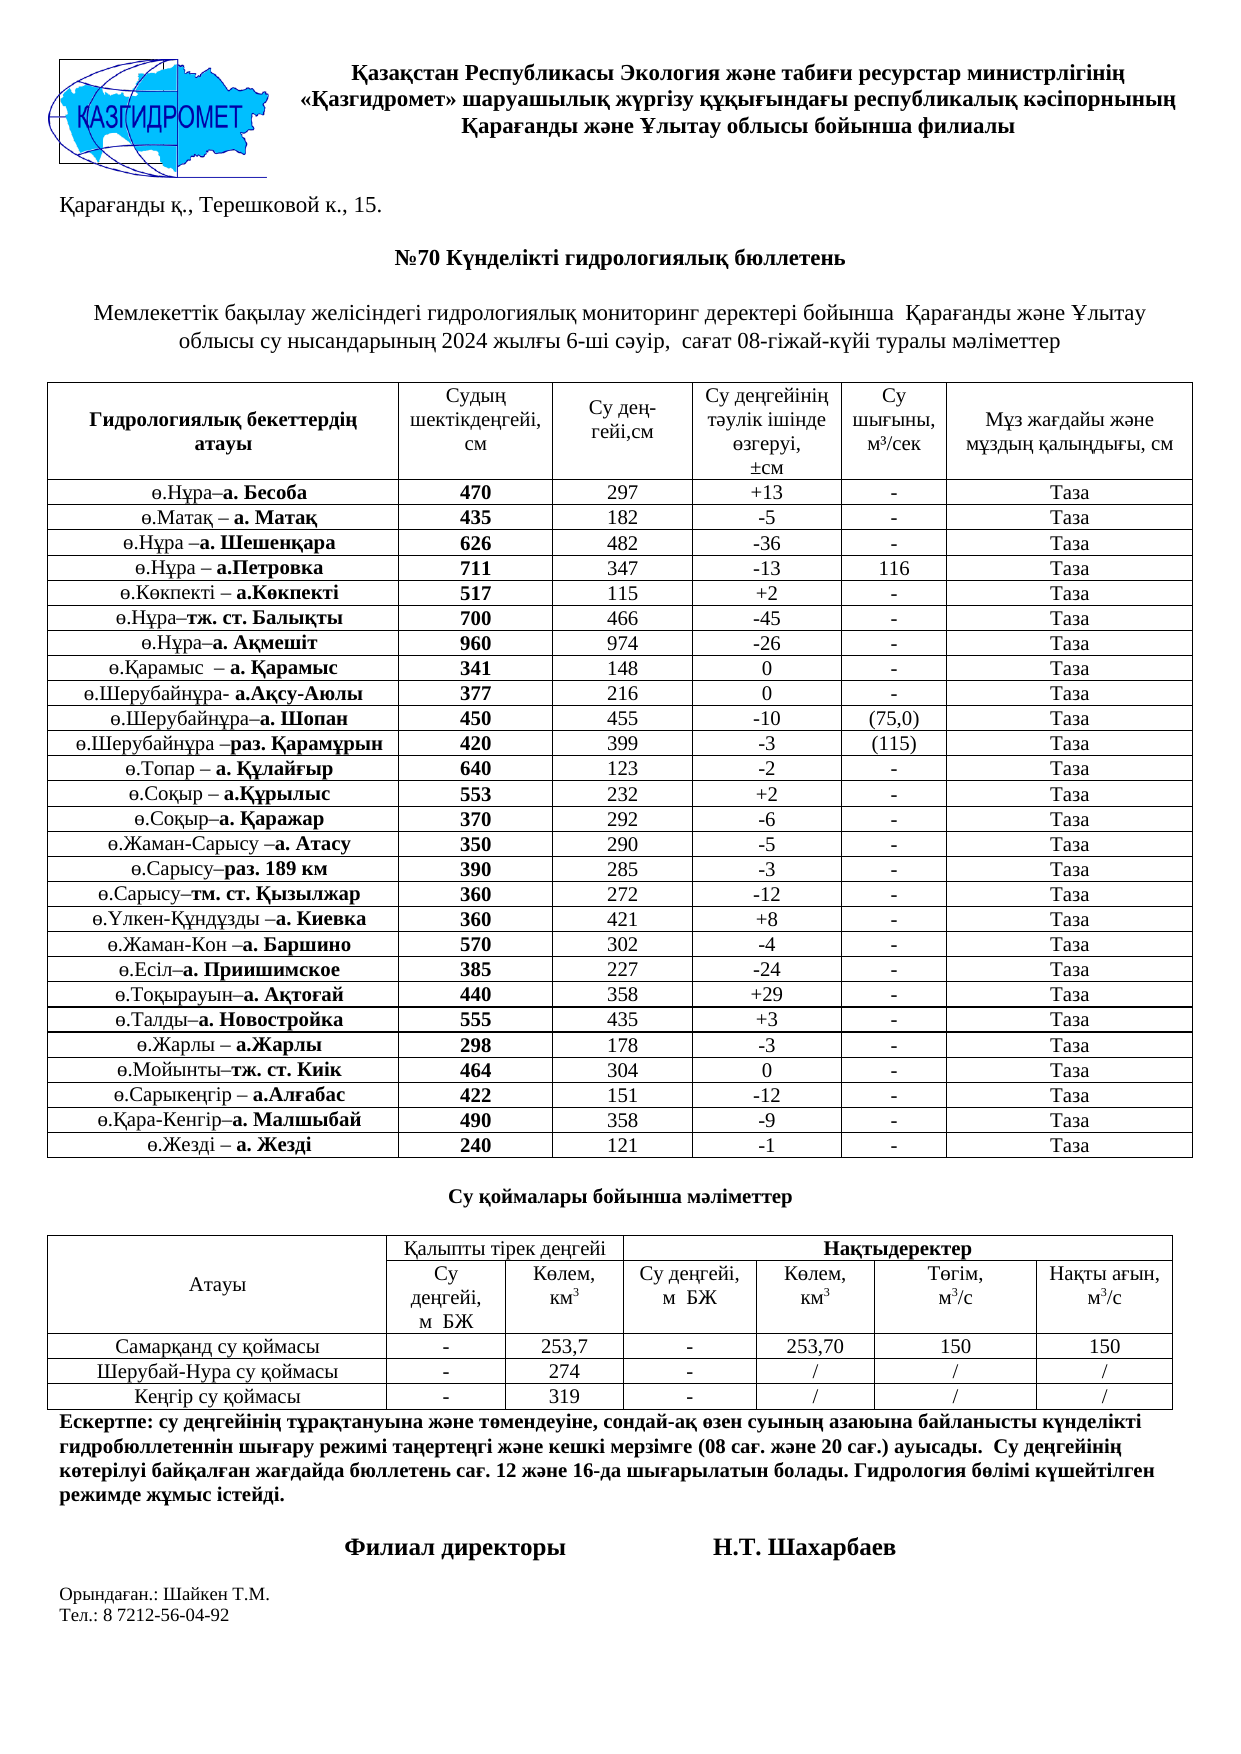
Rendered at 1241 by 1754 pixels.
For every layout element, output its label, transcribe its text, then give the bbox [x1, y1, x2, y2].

table_cell -36 [693, 530, 841, 554]
table_cell - [842, 1108, 946, 1132]
picture [121, 106, 130, 126]
table_cell Таза [947, 656, 1192, 680]
table_cell Самарқанд су қоймасы [48, 1334, 386, 1358]
table_cell 319 [506, 1384, 623, 1408]
text Филиал директоры Н.Т. Шахарбаев [59, 1532, 1181, 1561]
table_cell Нақты ағын, м3/с [1037, 1261, 1172, 1333]
table_cell - [842, 681, 946, 705]
table_cell 455 [553, 706, 692, 730]
table_cell / [875, 1359, 1036, 1383]
table_cell ө.Жаман-Сарысу –а. Атасу [48, 832, 398, 856]
table_cell - [624, 1359, 756, 1383]
table_cell ө.Мойынты–тж. ст. Киік [48, 1058, 398, 1082]
table_cell Көлем, км3 [757, 1261, 874, 1333]
table_cell 435 [399, 505, 552, 529]
table_cell Таза [947, 857, 1192, 881]
table_cell Таза [947, 631, 1192, 655]
table_cell 422 [399, 1083, 552, 1107]
table_header Нақтыдеректер [624, 1236, 1172, 1260]
table_cell 216 [553, 681, 692, 705]
text Орындаған.: Шайкен Т.М. [59, 1582, 1181, 1604]
table_cell 240 [399, 1133, 552, 1157]
table_cell - [842, 807, 946, 831]
table_cell Таза [947, 480, 1192, 504]
picture [148, 124, 161, 131]
text Су қоймалары бойынша мәліметтер [59, 1184, 1181, 1208]
table_cell 482 [553, 530, 692, 554]
table_cell - [387, 1359, 505, 1383]
table_cell ө.Сарысу–раз. 189 км [48, 857, 398, 881]
table_cell ө.Сарыкеңгір – а.Алғабас [48, 1083, 398, 1107]
table_cell -5 [693, 505, 841, 529]
table_cell ө.Нұра–а. Ақмешіт [48, 631, 398, 655]
table_cell ө.Талды–а. Новостройка [48, 1008, 398, 1031]
table_cell 298 [399, 1033, 552, 1057]
table_cell 399 [553, 731, 692, 755]
table_cell 150 [875, 1334, 1036, 1358]
table_cell 297 [553, 480, 692, 504]
table_cell - [842, 530, 946, 554]
table_cell Шерубай-Нура су қоймасы [48, 1359, 386, 1383]
table_cell Таза [947, 907, 1192, 931]
table_cell -12 [693, 882, 841, 906]
table_cell Таза [947, 530, 1192, 554]
table_header Мұз жағдайы және мұздың қалыңдығы, см [947, 383, 1192, 479]
table_cell (115) [842, 731, 946, 755]
text №70 Күнделікті гидрологиялық бюллетень [59, 243, 1181, 270]
table_cell - [842, 982, 946, 1006]
table_header Атауы [48, 1236, 386, 1333]
table_cell -12 [693, 1083, 841, 1107]
table_cell 464 [399, 1058, 552, 1082]
table_cell 285 [553, 857, 692, 881]
table_cell 370 [399, 807, 552, 831]
table_cell -3 [693, 1033, 841, 1057]
table_cell ө.Жезді – а. Жезді [48, 1133, 398, 1157]
table_cell 272 [553, 882, 692, 906]
text Қарағанды қ., Терешковой к., 15. [59, 191, 1181, 217]
table_cell Таза [947, 556, 1192, 579]
table_cell +3 [693, 1008, 841, 1031]
table_cell - [842, 505, 946, 529]
table_cell ө.Жарлы – а.Жарлы [48, 1033, 398, 1057]
table_cell / [757, 1359, 874, 1383]
table_cell 711 [399, 556, 552, 579]
table_cell 232 [553, 781, 692, 806]
table_cell - [842, 756, 946, 780]
table_cell Таза [947, 1008, 1192, 1031]
table_cell Таза [947, 1108, 1192, 1132]
table_cell -10 [693, 706, 841, 730]
table_cell - [842, 907, 946, 931]
table_cell / [1037, 1359, 1172, 1383]
table_cell 123 [553, 756, 692, 780]
table_cell 253,70 [757, 1334, 874, 1358]
table_cell Көлем, км3 [506, 1261, 623, 1333]
table_cell -6 [693, 807, 841, 831]
table_cell 151 [553, 1083, 692, 1107]
table_cell +8 [693, 907, 841, 931]
table_cell - [624, 1384, 756, 1408]
table_cell Төгім, м3/с [875, 1261, 1036, 1333]
table_cell 421 [553, 907, 692, 931]
table_cell (75,0) [842, 706, 946, 730]
table_cell 420 [399, 731, 552, 755]
table_cell - [842, 781, 946, 806]
table_cell ө.Көкпекті – а.Көкпекті [48, 581, 398, 605]
table_cell 377 [399, 681, 552, 705]
table_cell - [842, 1083, 946, 1107]
table_cell ө.Нұра–а. Бесоба [48, 480, 398, 504]
table_cell 178 [553, 1033, 692, 1057]
table_cell Су деңгейі, м БЖ [387, 1261, 505, 1333]
table_cell ө.Матақ – а. Матақ [48, 505, 398, 529]
table_cell ө.Нұра –а. Шешенқара [48, 530, 398, 554]
table_cell +13 [693, 480, 841, 504]
table_cell Таза [947, 581, 1192, 605]
table_cell Таза [947, 1033, 1192, 1057]
table_cell - [842, 882, 946, 906]
table_cell - [842, 1008, 946, 1031]
table_cell 466 [553, 606, 692, 630]
table_cell Таза [947, 1133, 1192, 1157]
table_cell 116 [842, 556, 946, 579]
table_cell Таза [947, 1058, 1192, 1082]
text Тел.: 8 7212-56-04-92 [59, 1604, 1181, 1626]
table_cell ө.Жаман-Кон –а. Баршино [48, 932, 398, 956]
picture [85, 106, 89, 128]
table_cell - [842, 957, 946, 981]
table_cell - [842, 656, 946, 680]
table_cell Таза [947, 882, 1192, 906]
table_cell 115 [553, 581, 692, 605]
table_cell -13 [693, 556, 841, 579]
table_cell - [842, 832, 946, 856]
table_cell ө.Нұра – а.Петровка [48, 556, 398, 579]
text Қарағанды және Ұлытау облысы бойынша филиалы [295, 112, 1181, 138]
table_cell Таза [947, 1083, 1192, 1107]
table_cell ө.Есіл–а. Приишимское [48, 957, 398, 981]
table_cell +2 [693, 581, 841, 605]
table_cell Таза [947, 606, 1192, 630]
table_cell 121 [553, 1133, 692, 1157]
table_cell 0 [693, 1058, 841, 1082]
table_cell ө.Қара-Кенгір–а. Малшыбай [48, 1108, 398, 1132]
table_cell +2 [693, 781, 841, 806]
table_cell 570 [399, 932, 552, 956]
table_cell 150 [1037, 1334, 1172, 1358]
table_cell - [842, 932, 946, 956]
table_cell - [842, 631, 946, 655]
table_cell ө.Сарысу–тм. ст. Қызылжар [48, 882, 398, 906]
table_header Су дең-гейі,см [553, 383, 692, 479]
table_cell 182 [553, 505, 692, 529]
table_cell 390 [399, 857, 552, 881]
table_cell / [757, 1384, 874, 1408]
table_cell Таза [947, 731, 1192, 755]
table_header Қалыпты тірек деңгейі [387, 1236, 623, 1260]
table_cell ө.Соқыр–а. Қаражар [48, 807, 398, 831]
table_cell - [842, 1033, 946, 1057]
table_cell 626 [399, 530, 552, 554]
table_cell - [624, 1334, 756, 1358]
table_cell Су деңгейі, м БЖ [624, 1261, 756, 1333]
table_cell -26 [693, 631, 841, 655]
table_cell 290 [553, 832, 692, 856]
table_cell - [842, 1133, 946, 1157]
table_cell Таза [947, 681, 1192, 705]
table_cell ө.Нұра–тж. ст. Балықты [48, 606, 398, 630]
table_header Су деңгейінің тәулік ішінде өзгеруі, ±см [693, 383, 841, 479]
table_cell Таза [947, 957, 1192, 981]
table_cell / [875, 1384, 1036, 1408]
table_cell Кеңгір су қоймасы [48, 1384, 386, 1408]
picture [216, 106, 227, 127]
table_cell 350 [399, 832, 552, 856]
table_cell -2 [693, 756, 841, 780]
table_cell ө.Тоқырауын–а. Ақтоғай [48, 982, 398, 1006]
table_cell Таза [947, 706, 1192, 730]
table_header Су шығыны, м³/сек [842, 383, 946, 479]
table_cell -4 [693, 932, 841, 956]
table_cell Таза [947, 982, 1192, 1006]
table_cell Таза [947, 781, 1192, 806]
table_cell 700 [399, 606, 552, 630]
table_cell - [842, 606, 946, 630]
table_cell - [387, 1384, 505, 1408]
table_cell ө.Шерубайнұра–а. Шопан [48, 706, 398, 730]
table_cell 304 [553, 1058, 692, 1082]
table_cell 435 [553, 1008, 692, 1031]
table_cell - [842, 1058, 946, 1082]
table_cell 440 [399, 982, 552, 1006]
table_cell 555 [399, 1008, 552, 1031]
table_cell 148 [553, 656, 692, 680]
table_cell -3 [693, 731, 841, 755]
table_cell ө.Соқыр – а.Құрылыс [48, 781, 398, 806]
table_cell 640 [399, 756, 552, 780]
table_cell Таза [947, 832, 1192, 856]
table_cell 450 [399, 706, 552, 730]
text Қазақстан Республикасы Экология және табиғи ресурстар министрлігінің «Қазгидромет» шаруашылық жүргізу құқығындағы республикалық кәсіпорнының [295, 59, 1181, 112]
table_header Судың шектікдеңгейі, см [399, 383, 552, 479]
table_cell 253,7 [506, 1334, 623, 1358]
table_cell Таза [947, 505, 1192, 529]
table_cell 974 [553, 631, 692, 655]
table_cell 347 [553, 556, 692, 579]
table_cell -3 [693, 857, 841, 881]
picture [48, 59, 269, 178]
table_cell ө.Шерубайнұра –раз. Қарамұрын [48, 731, 398, 755]
table_cell -9 [693, 1108, 841, 1132]
table_cell 360 [399, 882, 552, 906]
table_cell 517 [399, 581, 552, 605]
table_cell -1 [693, 1133, 841, 1157]
table_cell 274 [506, 1359, 623, 1383]
table_cell +29 [693, 982, 841, 1006]
table_cell ө.Үлкен-Құндұзды –а. Киевка [48, 907, 398, 931]
table_cell ө.Топар – а. Құлайғыр [48, 756, 398, 780]
table_cell / [1037, 1384, 1172, 1408]
table_cell - [842, 581, 946, 605]
table_cell -45 [693, 606, 841, 630]
table_cell - [842, 480, 946, 504]
table_cell ө.Қарамыс – а. Қарамыс [48, 656, 398, 680]
table_cell 302 [553, 932, 692, 956]
table_cell 341 [399, 656, 552, 680]
table_cell 358 [553, 1108, 692, 1132]
table_cell 490 [399, 1108, 552, 1132]
table_cell Таза [947, 932, 1192, 956]
picture [93, 116, 102, 121]
table_cell - [842, 857, 946, 881]
table_cell 470 [399, 480, 552, 504]
table_cell 358 [553, 982, 692, 1006]
table_cell -24 [693, 957, 841, 981]
picture [165, 106, 173, 127]
table_cell 553 [399, 781, 552, 806]
table_cell - [387, 1334, 505, 1358]
table_cell 360 [399, 907, 552, 931]
text Ескертпе: су деңгейінің тұрақтануына және төмендеуіне, сондай-ақ өзен суының азаюына байланысты күнделікті гидробюллетеннін шығару режимі таңертеңгі және кешкі мерзімге (08 сағ. және 20 сағ.) ауысады. Су деңгейінің көтерілуі байқалған жағдайда бюллетень сағ. 12 және 16-да шығарылатын болады. Гидрология бөлімі күшейтілген режимде жұмыс істейді. [59, 1409, 1181, 1506]
table_cell 0 [693, 681, 841, 705]
table_cell Таза [947, 807, 1192, 831]
table_cell 0 [693, 656, 841, 680]
table_cell 385 [399, 957, 552, 981]
table_cell 292 [553, 807, 692, 831]
table_header Гидрологиялық бекеттердің атауы [48, 383, 398, 479]
table_cell ө.Шерубайнұра- а.Ақсу-Аюлы [48, 681, 398, 705]
text Мемлекеттік бақылау желісіндегі гидрологиялық мониторинг деректері бойынша Қарағанды және Ұлытау облысы су нысандарының 2024 жылғы 6-ші сәуір, сағат 08-гіжай-күйі туралы мәліметтер [59, 299, 1181, 353]
table_cell Таза [947, 756, 1192, 780]
picture [79, 106, 83, 127]
table_cell 960 [399, 631, 552, 655]
table_cell -5 [693, 832, 841, 856]
table_cell 227 [553, 957, 692, 981]
